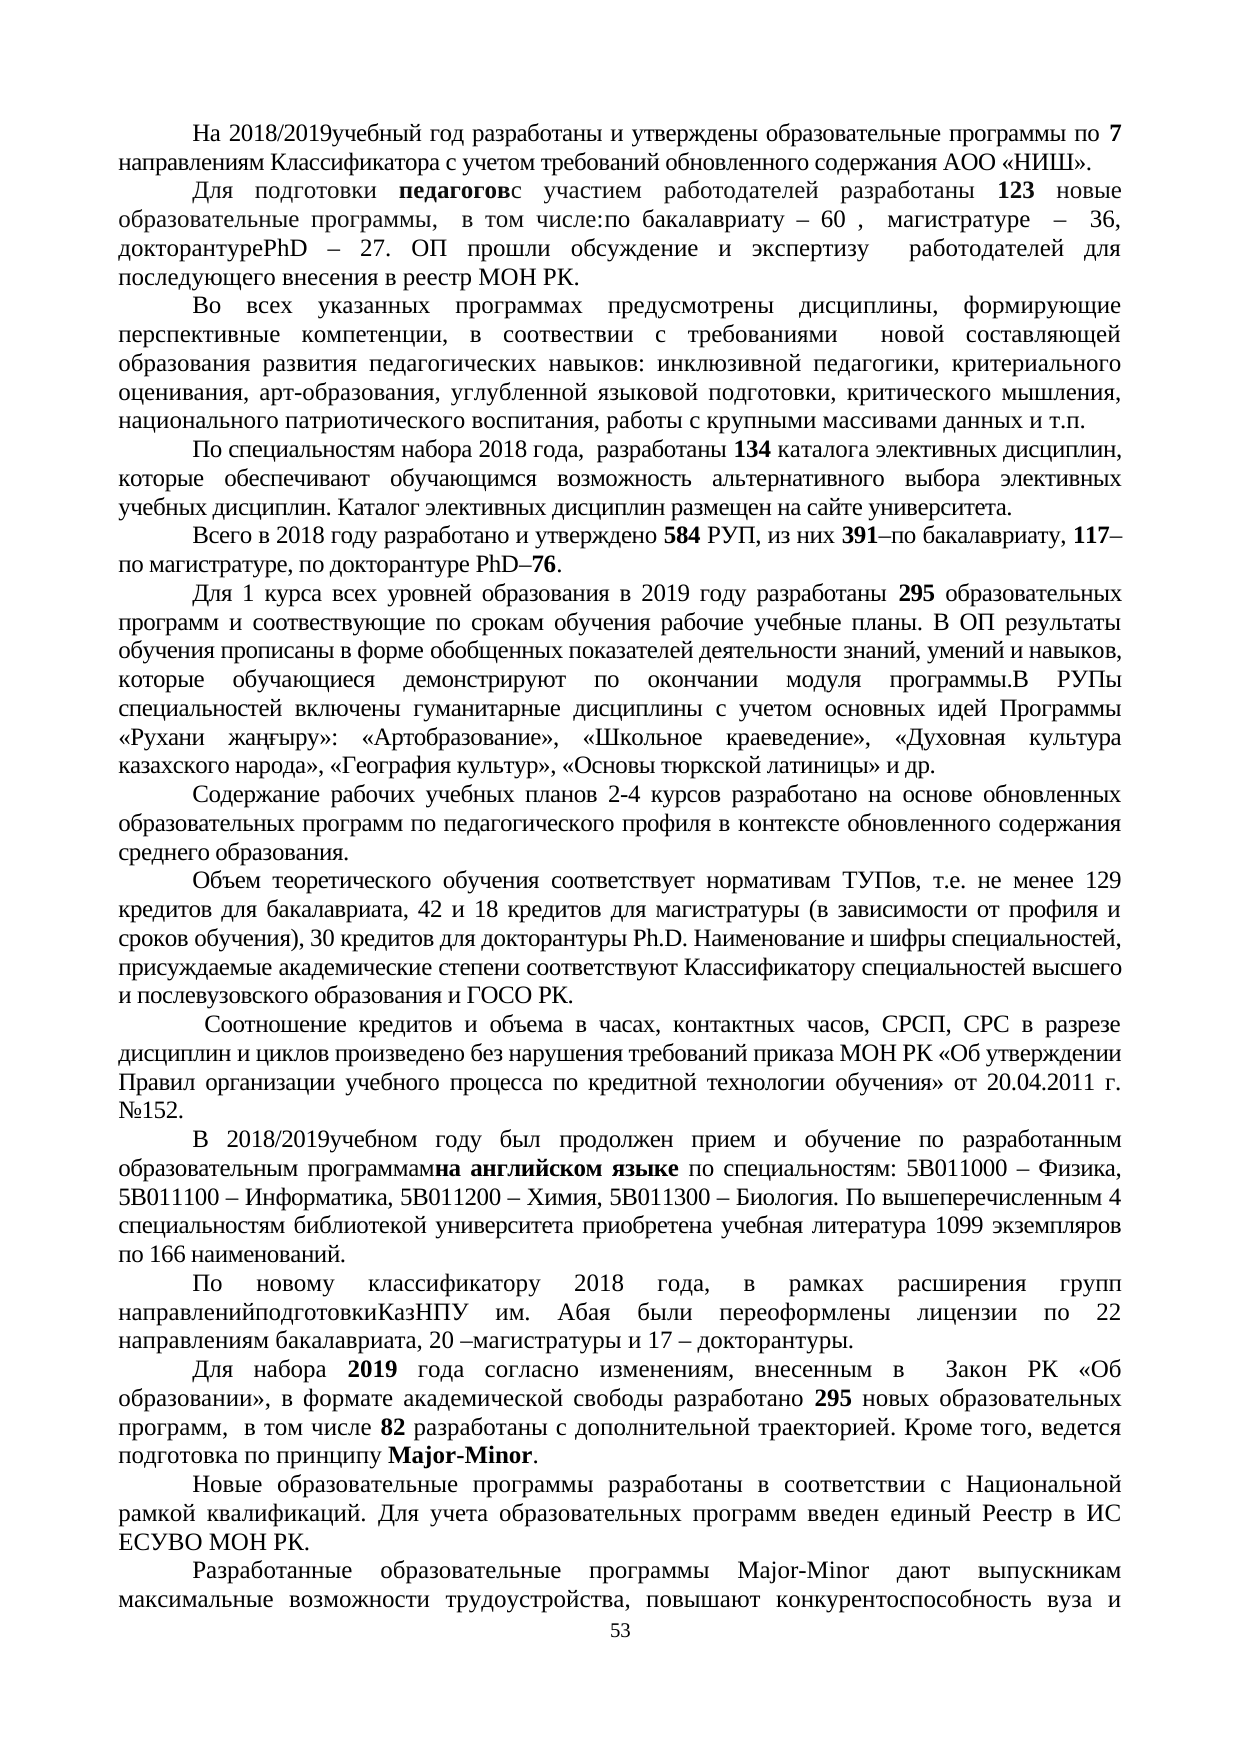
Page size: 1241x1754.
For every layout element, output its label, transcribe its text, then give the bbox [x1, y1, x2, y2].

text Для 1 курса всех уровней образования в 2019 году разработаны 295 образовательных программ и соотвествующие по срокам обучения рабочие учебные планы. В ОП результаты обучения прописаны в форме обобщенных показателей деятельности знаний, умений и навыков, которые обучающиеся демонстрируют по окончании модуля программы.В РУПы специальностей включены гуманитарные дисциплины с учетом основных идей Программы «Рухани жаңғыру»: «Артобразование», «Школьное краеведение», «Духовная культура казахского народа», «География культур», «Основы тюркской латиницы» и др. [118, 578, 1122, 779]
text По новому классификатору 2018 года, в рамках расширения групп направленийподготовкиКазНПУ им. Абая были переоформлены лицензии по 22 направлениям бакалавриата, 20 –магистратуры и 17 – докторантуры. [118, 1268, 1122, 1354]
text По специальностям набора 2018 года, разработаны 134 каталога элективных дисциплин, которые обеспечивают обучающимся возможность альтернативного выбора элективных учебных дисциплин. Каталог элективных дисциплин размещен на сайте университета. [118, 434, 1122, 521]
text На 2018/2019учебный год разработаны и утверждены образовательные программы по 7 направлениям Классификатора с учетом требований обновленного содержания АОО «НИШ». [118, 118, 1122, 176]
text Соотношение кредитов и объема в часах, контактных часов, СРСП, СРС в разрезе дисциплин и циклов произведено без нарушения требований приказа МОН РК «Об утверждении Правил организации учебного процесса по кредитной технологии обучения» от 20.04.2011 г. №152. [118, 1009, 1122, 1124]
text Содержание рабочих учебных планов 2-4 курсов разработано на основе обновленных образовательных программ по педагогического профиля в контексте обновленного содержания среднего образования. [118, 779, 1122, 866]
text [118, 1556, 1122, 1613]
text Во всех указанных программах предусмотрены дисциплины, формирующие перспективные компетенции, в соотвествии с требованиями новой составляющей образования развития педагогических навыков: инклюзивной педагогики, критериального оценивания, арт-образования, углубленной языковой подготовки, критического мышления, национального патриотического воспитания, работы с крупными массивами данных и т.п. [118, 291, 1122, 434]
text Всего в 2018 году разработано и утверждено 584 РУП, из них 391–по бакалавриату, 117–по магистратуре, по докторантуре PhD–76. [118, 521, 1122, 578]
text В 2018/2019учебном году был продолжен прием и обучение по разработанным образовательным программамна английском языке по специальностям: 5В011000 – Физика, 5В011100 – Информатика, 5В011200 – Химия, 5В011300 – Биология. По вышеперечисленным 4 специальностям библиотекой университета приобретена учебная литература 1099 экземпляров по 166 наименований. [118, 1124, 1122, 1268]
text Для подготовки педагоговс участием работодателей разработаны 123 новые образовательные программы, в том числе:по бакалавриату – 60 , магистратуре – 36, докторантуреPhD – 27. ОП прошли обсуждение и экспертизу работодателей для последующего внесения в реестр МОН РК. [118, 176, 1122, 291]
text Объем теоретического обучения соответствует нормативам ТУПов, т.е. не менее 129 кредитов для бакалавриата, 42 и 18 кредитов для магистратуры (в зависимости от профиля и сроков обучения), 30 кредитов для докторантуры Ph.D. Наименование и шифры специальностей, присуждаемые академические степени соответствуют Классификатору специальностей высшего и послевузовского образования и ГОСО РК. [118, 866, 1122, 1009]
text Новые образовательные программы разработаны в соответствии с Национальной рамкой квалификаций. Для учета образовательных программ введен единый Реестр в ИС ЕСУВО МОН РК. [118, 1469, 1122, 1556]
text Для набора 2019 года согласно изменениям, внесенным в Закон РК «Об образовании», в формате академической свободы разработано 295 новых образовательных программ, в том числе 82 разработаны с дополнительной траекторией. Кроме того, ведется подготовка по принципу Major-Minor. [118, 1354, 1122, 1469]
